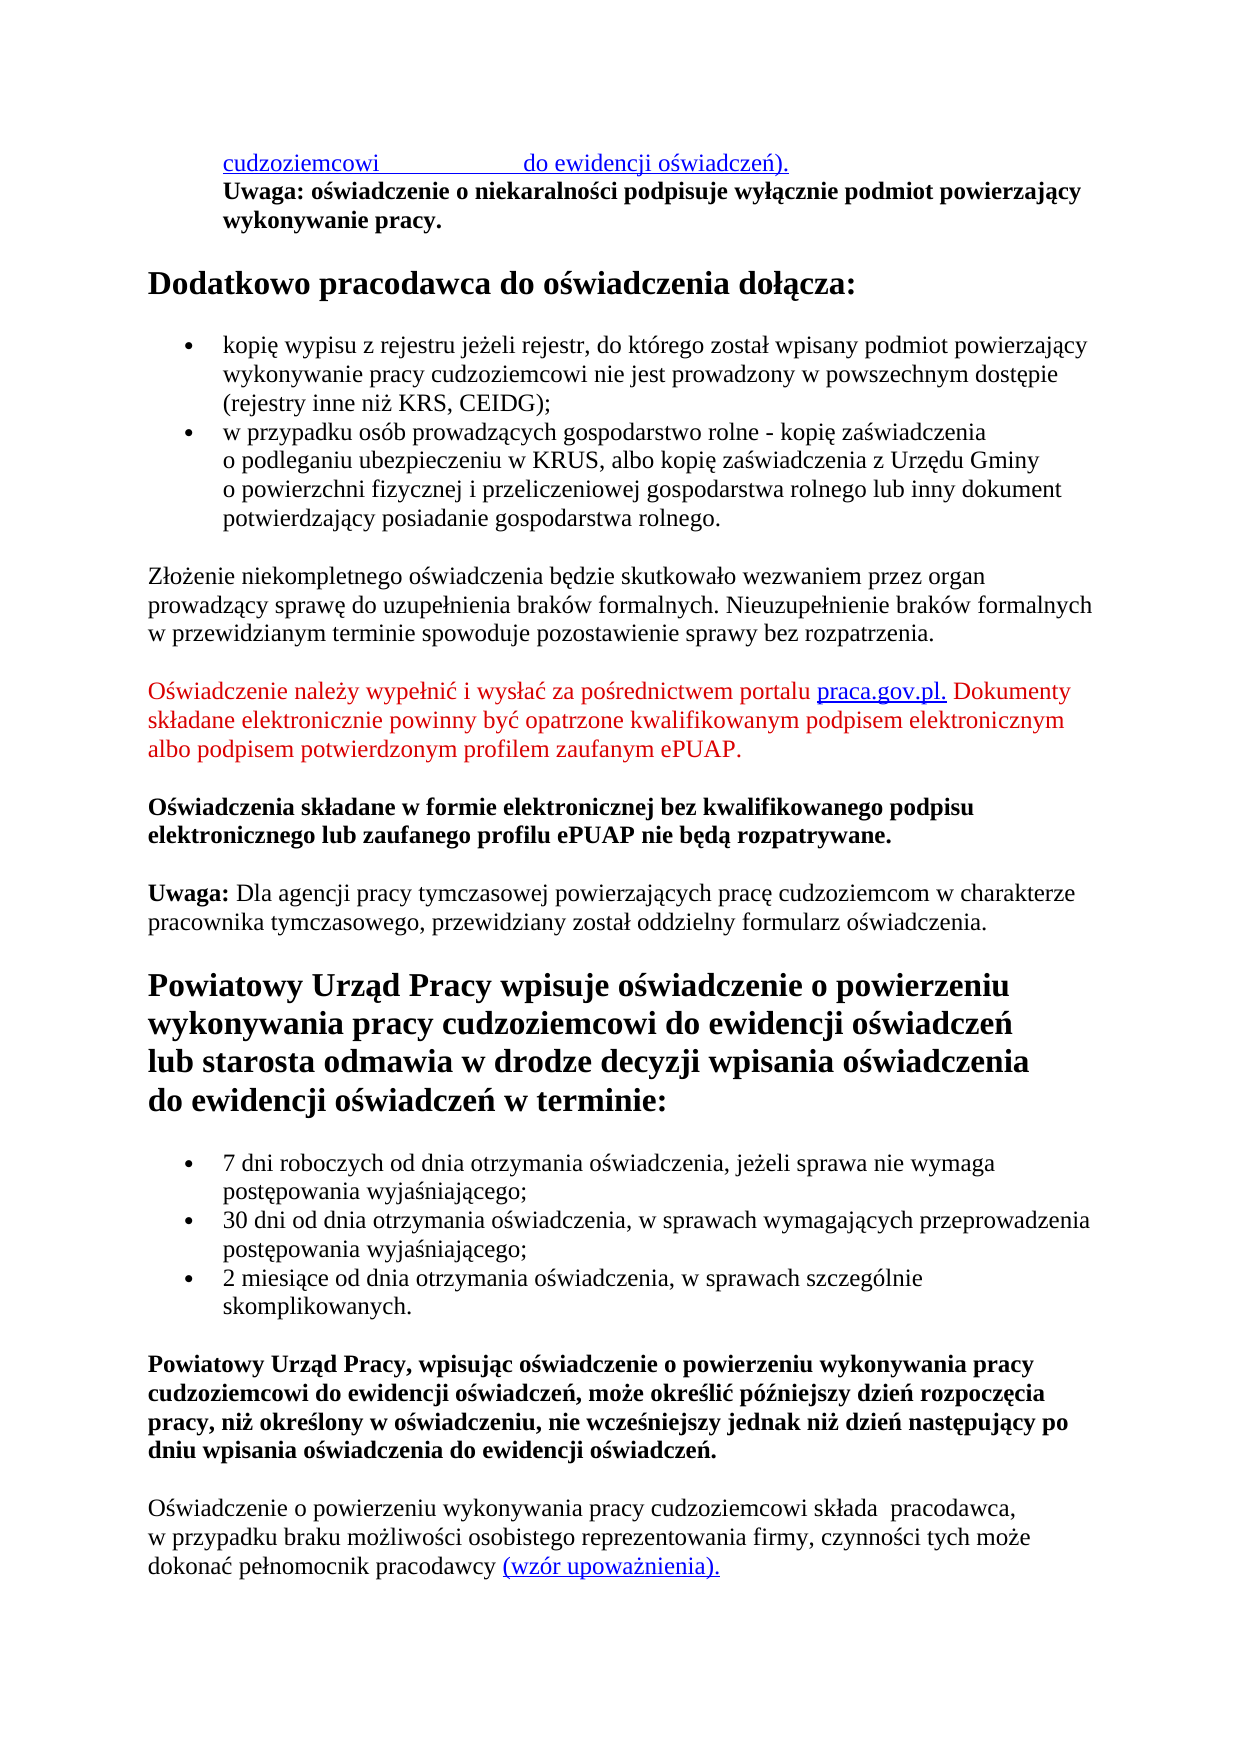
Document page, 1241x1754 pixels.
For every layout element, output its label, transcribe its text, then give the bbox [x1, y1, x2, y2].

text Oświadczenia składane w formie elektronicznej bez kwalifikowanego podpisu elektronicznego lub zaufanego profilu ePUAP nie będą rozpatrywane. [148, 792, 1093, 849]
text Powiatowy Urząd Pracy wpisuje oświadczenie o powierzeniu wykonywania pracy cudzoziemcowi do ewidencji oświadczeń lub starosta odmawia w drodze decyzji wpisania oświadczenia do ewidencji oświadczeń w terminie: [148, 965, 1093, 1118]
text Powiatowy Urząd Pracy, wpisując oświadczenie o powierzeniu wykonywania pracy cudzoziemcowi do ewidencji oświadczeń, może określić późniejszy dzień rozpoczęcia pracy, niż określony w oświadczeniu, nie wcześniejszy jednak niż dzień następujący po dniu wpisania oświadczenia do ewidencji oświadczeń. [148, 1349, 1093, 1464]
text Oświadczenie należy wypełnić i wysłać za pośrednictwem portalu praca.gov.pl. Dokumenty składane elektronicznie powinny być opatrzone kwalifikowanym podpisem elektronicznym albo podpisem potwierdzonym profilem zaufanym ePUAP. [148, 676, 1093, 763]
text Złożenie niekompletnego oświadczenia będzie skutkowało wezwaniem przez organ prowadzący sprawę do uzupełnienia braków formalnych. Nieuzupełnienie braków formalnych w przewidzianym terminie spowoduje pozostawienie sprawy bez rozpatrzenia. [148, 561, 1093, 647]
list w przypadku osób prowadzących gospodarstwo rolne - kopię zaświadczenia o podleganiu ubezpieczeniu w KRUS, albo kopię zaświadczenia z Urzędu Gminy o powierzchni fizycznej i przeliczeniowej gospodarstwa rolnego lub inny dokument potwierdzający posiadanie gospodarstwa rolnego. [185, 417, 1093, 532]
list 30 dni od dnia otrzymania oświadczenia, w sprawach wymagających przeprowadzenia postępowania wyjaśniającego; [185, 1205, 1093, 1263]
list 7 dni roboczych od dnia otrzymania oświadczenia, jeżeli sprawa nie wymaga postępowania wyjaśniającego; [185, 1148, 1093, 1205]
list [185, 148, 1093, 234]
text Uwaga: Dla agencji pracy tymczasowej powierzających pracę cudzoziemcom w charakterze pracownika tymczasowego, przewidziany został oddzielny formularz oświadczenia. [148, 878, 1093, 936]
list 2 miesiące od dnia otrzymania oświadczenia, w sprawach szczególnie skomplikowanych. [185, 1263, 1093, 1320]
text Oświadczenie o powierzeniu wykonywania pracy cudzoziemcowi składa pracodawca, w przypadku braku możliwości osobistego reprezentowania firmy, czynności tych może dokonać pełnomocnik pracodawcy (wzór upoważnienia). [148, 1493, 1093, 1580]
text Dodatkowo pracodawca do oświadczenia dołącza: [148, 263, 1093, 301]
list kopię wypisu z rejestru jeżeli rejestr, do którego został wpisany podmiot powierzający wykonywanie pracy cudzoziemcowi nie jest prowadzony w powszechnym dostępie (rejestry inne niż KRS, CEIDG); [185, 331, 1093, 417]
